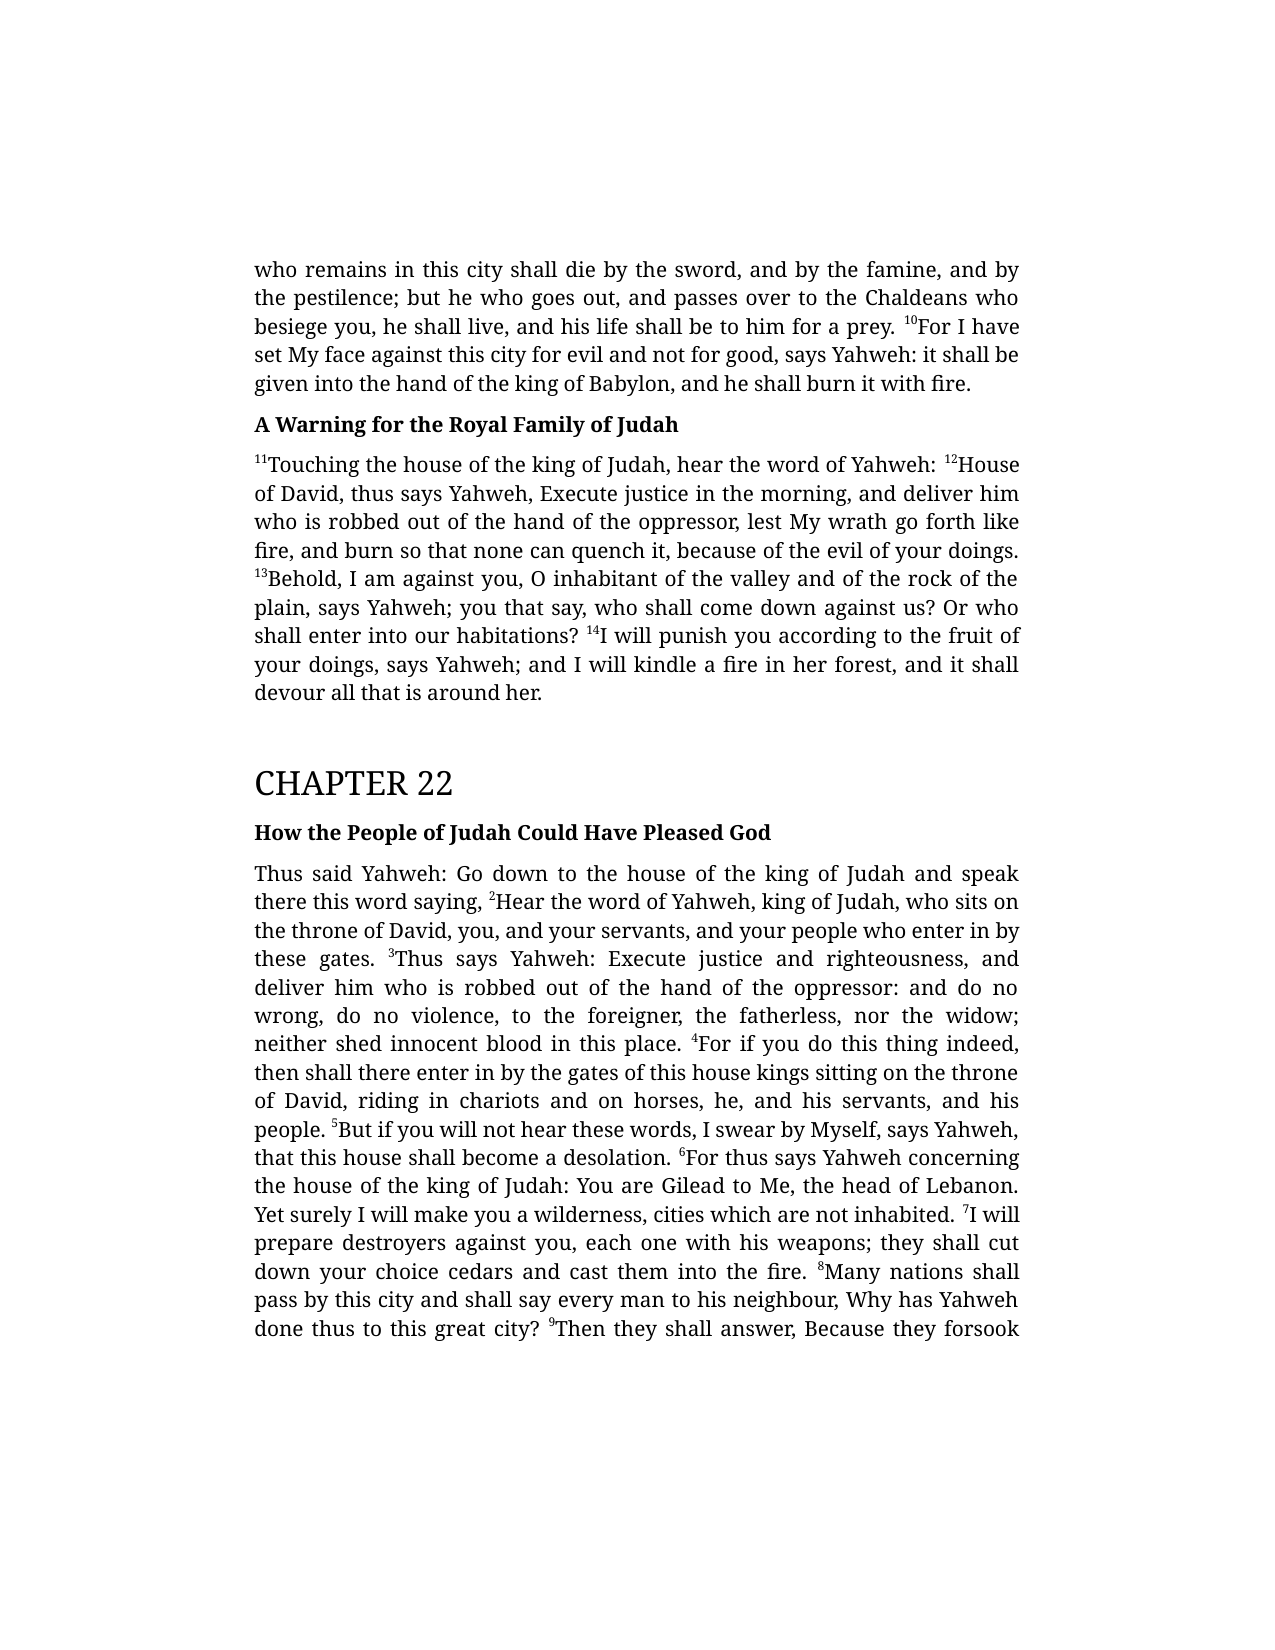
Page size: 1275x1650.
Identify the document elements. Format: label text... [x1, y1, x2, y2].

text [254, 859, 1020, 1342]
text CHAPTER 22 [254, 760, 1020, 805]
text A Warning for the Royal Family of Judah [254, 410, 1020, 438]
text 11Touching the house of the king of Judah, hear the word of Yahweh: 12House of David, thus says Yahweh, Execute justice in the morning, and deliver him who is robbed out of the hand of the oppressor, lest My wrath go forth like fire, and burn so that none can quench it, because of the evil of your doings. 13Behold, I am against you, O inhabitant of the valley and of the rock of the plain, says Yahweh; you that say, who shall come down against us? Or who shall enter into our habitations? 14I will punish you according to the fruit of your doings, says Yahweh; and I will kindle a fire in her forest, and it shall devour all that is around her. [254, 451, 1020, 707]
text How the People of Judah Could Have Pleased God [254, 818, 1020, 846]
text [254, 255, 1020, 397]
